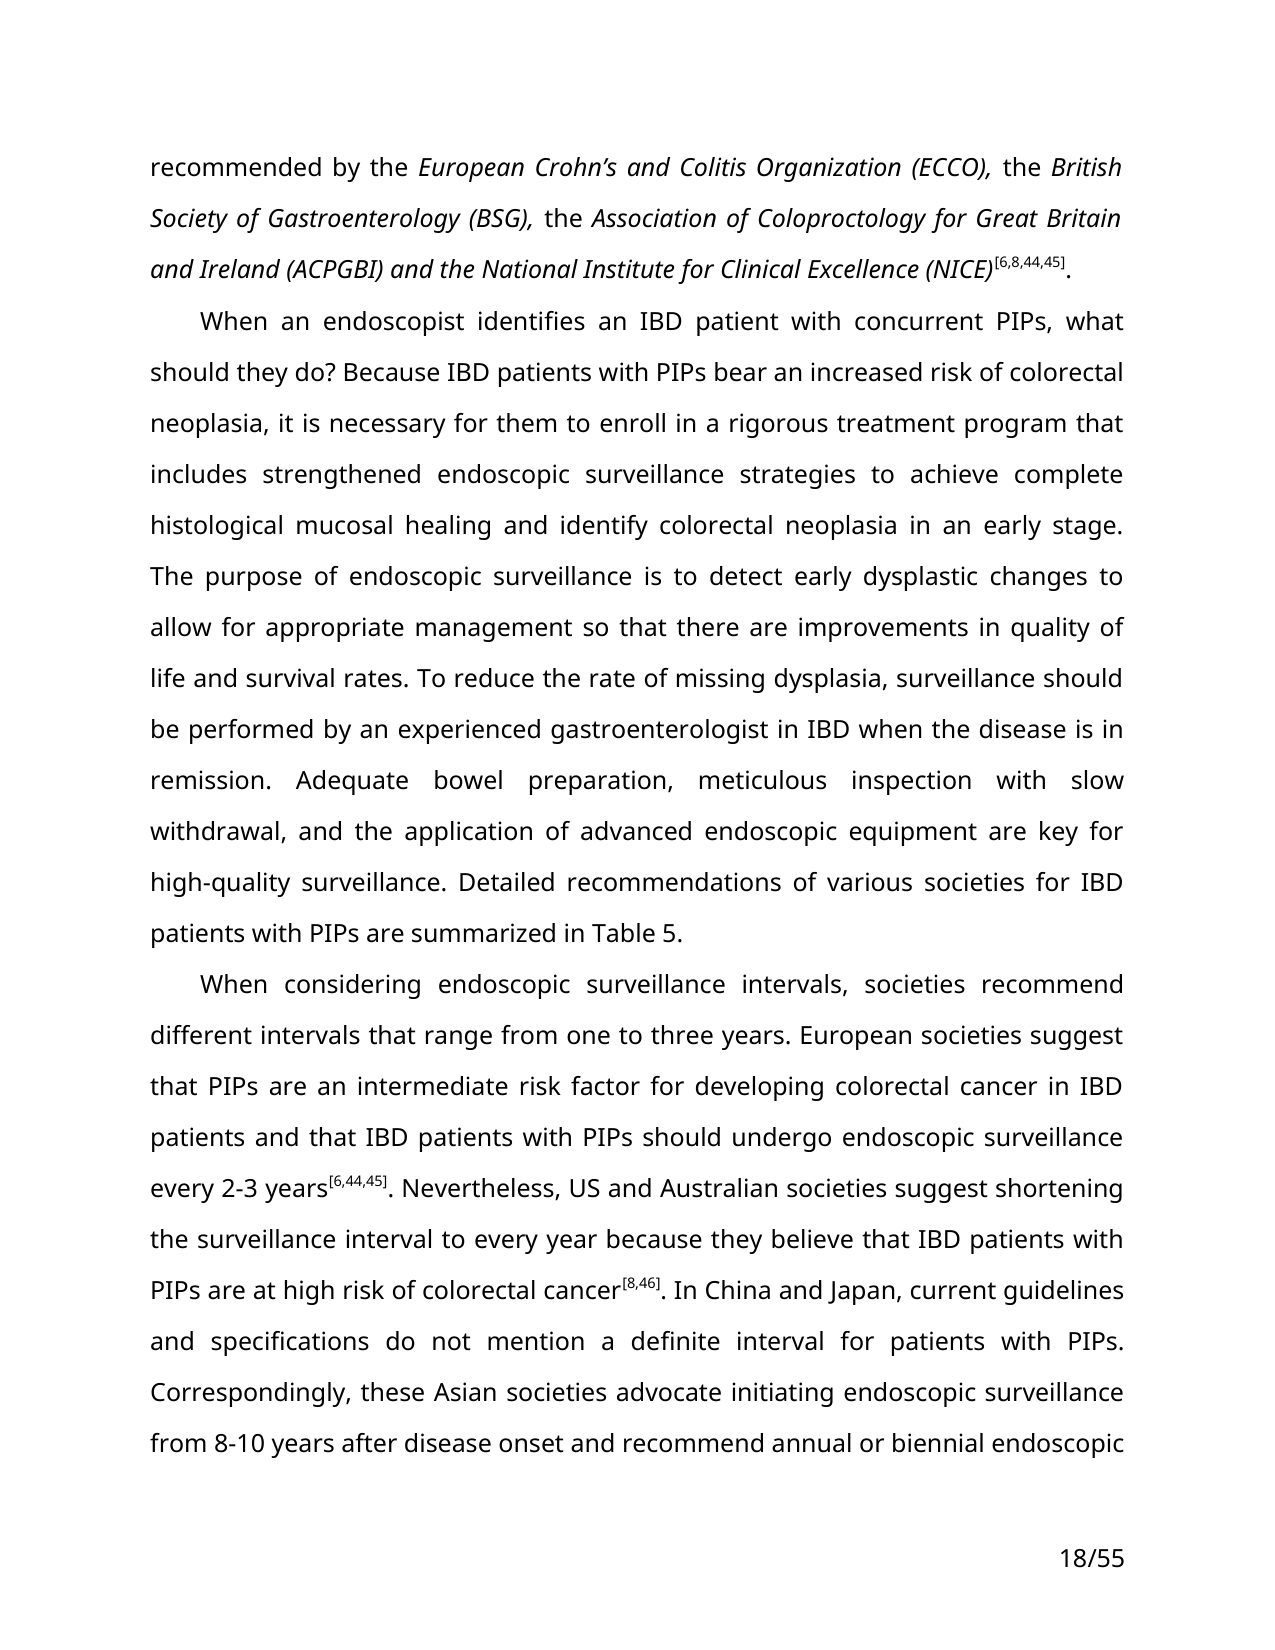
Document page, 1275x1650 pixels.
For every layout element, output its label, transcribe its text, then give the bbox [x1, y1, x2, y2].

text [150, 967, 1125, 1460]
text When an endoscopist identifies an IBD patient with concurrent PIPs, what should they do? Because IBD patients with PIPs bear an increased risk of colorectal neoplasia, it is necessary for them to enroll in a rigorous treatment program that includes strengthened endoscopic surveillance strategies to achieve complete histological mucosal healing and identify colorectal neoplasia in an early stage. The purpose of endoscopic surveillance is to detect early dysplastic changes to allow for appropriate management so that there are improvements in quality of life and survival rates. To reduce the rate of missing dysplasia, surveillance should be performed by an experienced gastroenterologist in IBD when the disease is in remission. Adequate bowel preparation, meticulous inspection with slow withdrawal, and the application of advanced endoscopic equipment are key for high-quality surveillance. Detailed recommendations of various societies for IBD patients with PIPs are summarized in Table 5. [150, 303, 1125, 950]
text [150, 150, 1125, 286]
